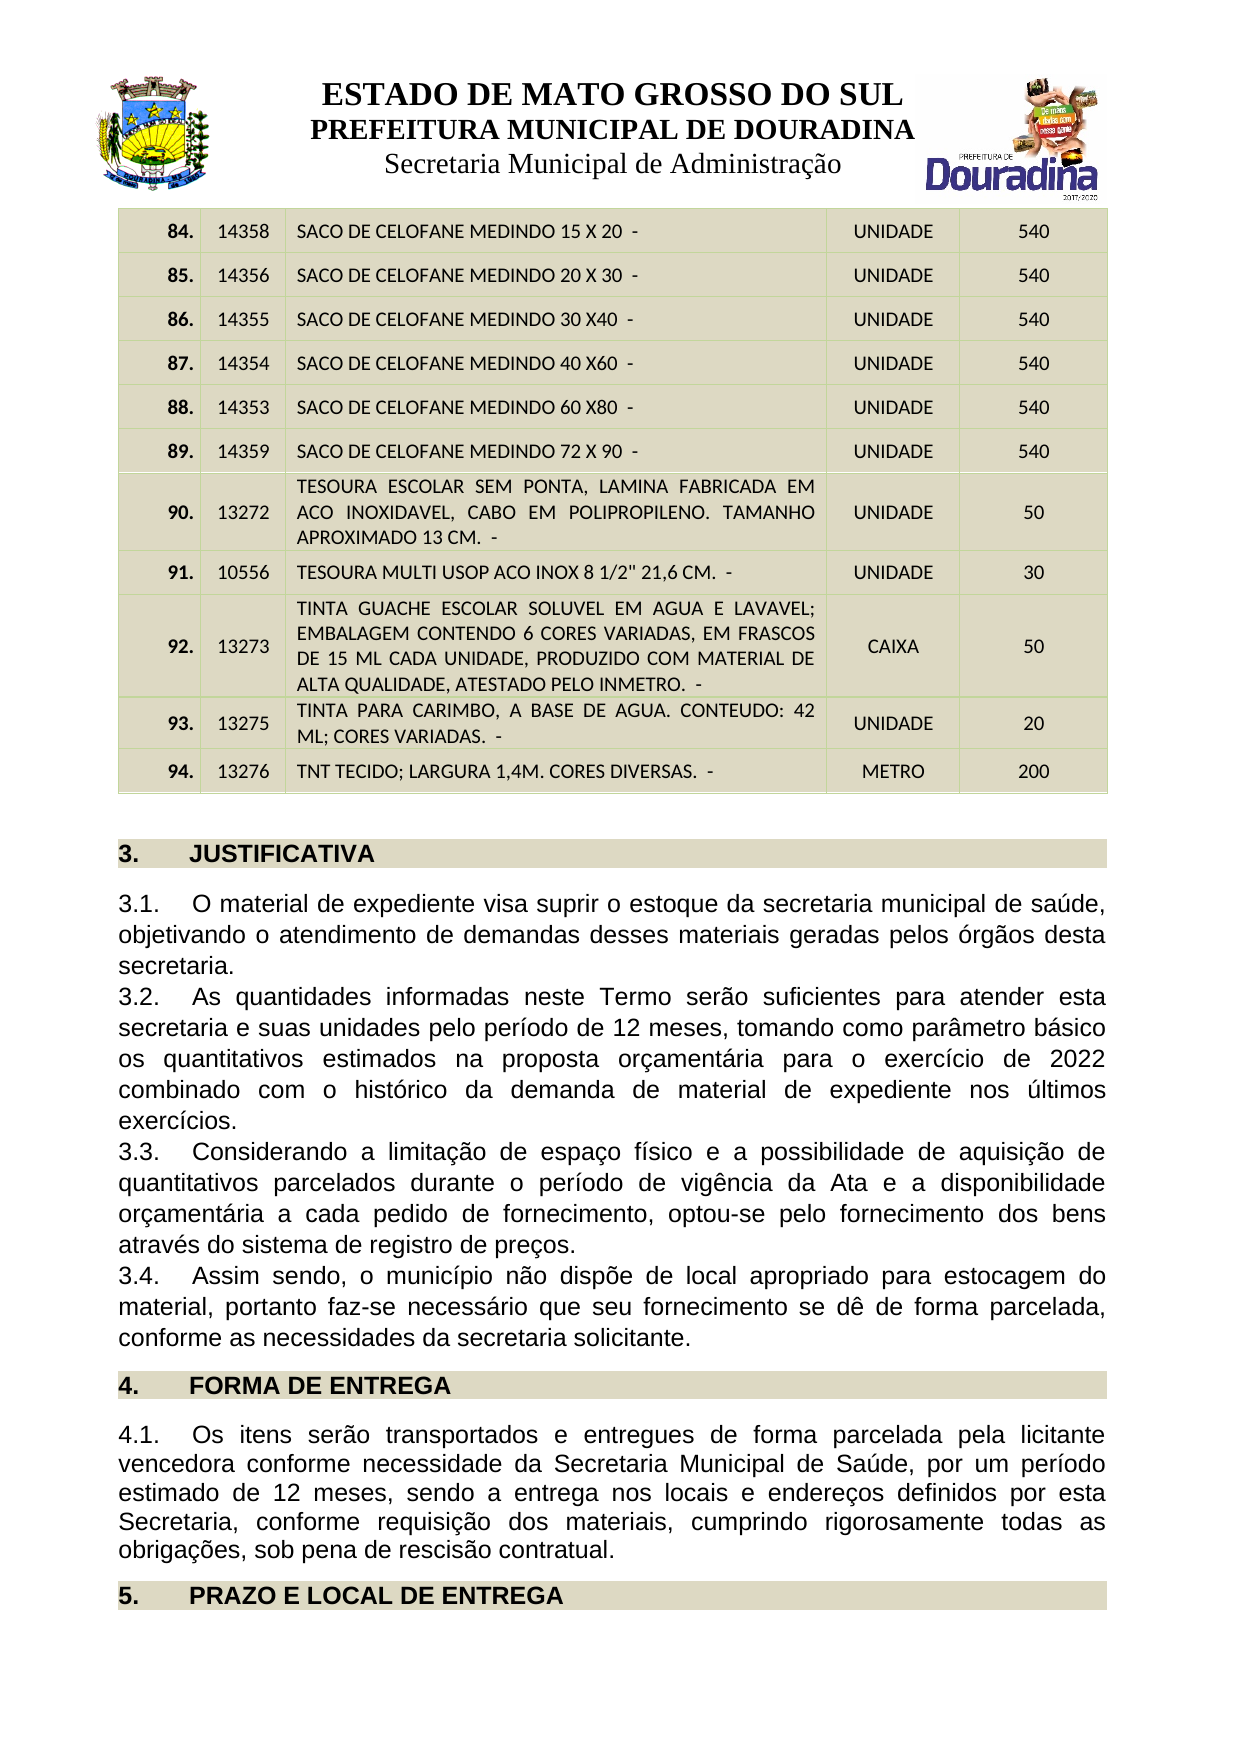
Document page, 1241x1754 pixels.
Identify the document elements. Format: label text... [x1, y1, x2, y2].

table_cell [119, 385, 200, 428]
table_cell 540 [960, 297, 1107, 340]
table_cell 540 [960, 385, 1107, 428]
list FORMA DE ENTREGA [118, 1371, 1107, 1399]
list O material de expediente visa suprir o estoque da secretaria municipal de saúde, objetivando o atendimento de demandas desses materiais geradas pelos órgãos desta secretaria. [118, 888, 1107, 979]
table_cell TESOURA ESCOLAR SEM PONTA, LAMINA FABRICADA EM ACO INOXIDAVEL, CABO EM POLIPROPILENO. TAMANHO APROXIMADO 13 CM. - [286, 474, 826, 550]
table_cell UNIDADE [827, 474, 959, 550]
table_cell UNIDADE [827, 551, 959, 594]
table_cell [119, 297, 200, 340]
table_cell 200 [960, 749, 1107, 792]
table_cell 13275 [201, 698, 285, 748]
table_cell UNIDADE [827, 698, 959, 748]
table_cell 14358 [201, 209, 285, 252]
table_cell UNIDADE [827, 341, 959, 384]
table_cell UNIDADE [827, 253, 959, 296]
table_cell 30 [960, 551, 1107, 594]
table_cell 14359 [201, 429, 285, 472]
table_cell TINTA PARA CARIMBO, A BASE DE AGUA. CONTEUDO: 42 ML; CORES VARIADAS. - [286, 698, 826, 748]
table_cell 14356 [201, 253, 285, 296]
table_cell UNIDADE [827, 209, 959, 252]
table_cell 14353 [201, 385, 285, 428]
table_cell [119, 698, 200, 748]
table_cell CAIXA [827, 595, 959, 696]
table_cell 540 [960, 253, 1107, 296]
picture [86, 63, 218, 201]
table_cell 13276 [201, 749, 285, 792]
table_cell SACO DE CELOFANE MEDINDO 40 X60 - [286, 341, 826, 384]
list Assim sendo, o município não dispõe de local apropriado para estocagem do material, portanto faz-se necessário que seu fornecimento se dê de forma parcelada, conforme as necessidades da secretaria solicitante. [118, 1261, 1107, 1352]
table_cell 50 [960, 474, 1107, 550]
table_cell UNIDADE [827, 297, 959, 340]
table_cell TNT TECIDO; LARGURA 1,4M. CORES DIVERSAS. - [286, 749, 826, 792]
table_cell 540 [960, 429, 1107, 472]
table_cell 13272 [201, 474, 285, 550]
list Os itens serão transportados e entregues de forma parcelada pela licitante vencedora conforme necessidade da Secretaria Municipal de Saúde, por um período estimado de 12 meses, sendo a entrega nos locais e endereços definidos por esta Secretaria, conforme requisição dos materiais, cumprindo rigorosamente todas as obrigações, sob pena de rescisão contratual. [118, 1421, 1107, 1564]
table_cell 14355 [201, 297, 285, 340]
table_cell METRO [827, 749, 959, 792]
table_cell 20 [960, 698, 1107, 748]
table_cell SACO DE CELOFANE MEDINDO 20 X 30 - [286, 253, 826, 296]
table_cell SACO DE CELOFANE MEDINDO 30 X40 - [286, 297, 826, 340]
picture [915, 74, 1108, 204]
table_cell TESOURA MULTI USOP ACO INOX 8 1/2" 21,6 CM. - [286, 551, 826, 594]
list PRAZO E LOCAL DE ENTREGA [118, 1581, 1107, 1610]
table_cell UNIDADE [827, 429, 959, 472]
table_cell [119, 595, 200, 696]
table_cell [119, 749, 200, 792]
table_cell 540 [960, 341, 1107, 384]
list Considerando a limitação de espaço físico e a possibilidade de aquisição de quantitativos parcelados durante o período de vigência da Ata e a disponibilidade orçamentária a cada pedido de fornecimento, optou-se pelo fornecimento dos bens através do sistema de registro de preços. [118, 1137, 1107, 1259]
table_cell 50 [960, 595, 1107, 696]
list JUSTIFICATIVA [118, 839, 1107, 868]
table_cell [119, 341, 200, 384]
table_cell [119, 551, 200, 594]
table_cell TINTA GUACHE ESCOLAR SOLUVEL EM AGUA E LAVAVEL; EMBALAGEM CONTENDO 6 CORES VARIADAS, EM FRASCOS DE 15 ML CADA UNIDADE, PRODUZIDO COM MATERIAL DE ALTA QUALIDADE, ATESTADO PELO INMETRO. - [286, 595, 826, 696]
table_cell 10556 [201, 551, 285, 594]
table_cell [119, 209, 200, 252]
table_cell SACO DE CELOFANE MEDINDO 72 X 90 - [286, 429, 826, 472]
table_cell 14354 [201, 341, 285, 384]
table_cell [119, 474, 200, 550]
table_cell SACO DE CELOFANE MEDINDO 60 X80 - [286, 385, 826, 428]
table_cell 540 [960, 209, 1107, 252]
table_cell UNIDADE [827, 385, 959, 428]
table_cell [119, 429, 200, 472]
list As quantidades informadas neste Termo serão suficientes para atender esta secretaria e suas unidades pelo período de 12 meses, tomando como parâmetro básico os quantitativos estimados na proposta orçamentária para o exercício de 2022 combinado com o histórico da demanda de material de expediente nos últimos exercícios. [118, 982, 1107, 1134]
table_cell 13273 [201, 595, 285, 696]
table_cell [119, 253, 200, 296]
table_cell SACO DE CELOFANE MEDINDO 15 X 20 - [286, 209, 826, 252]
